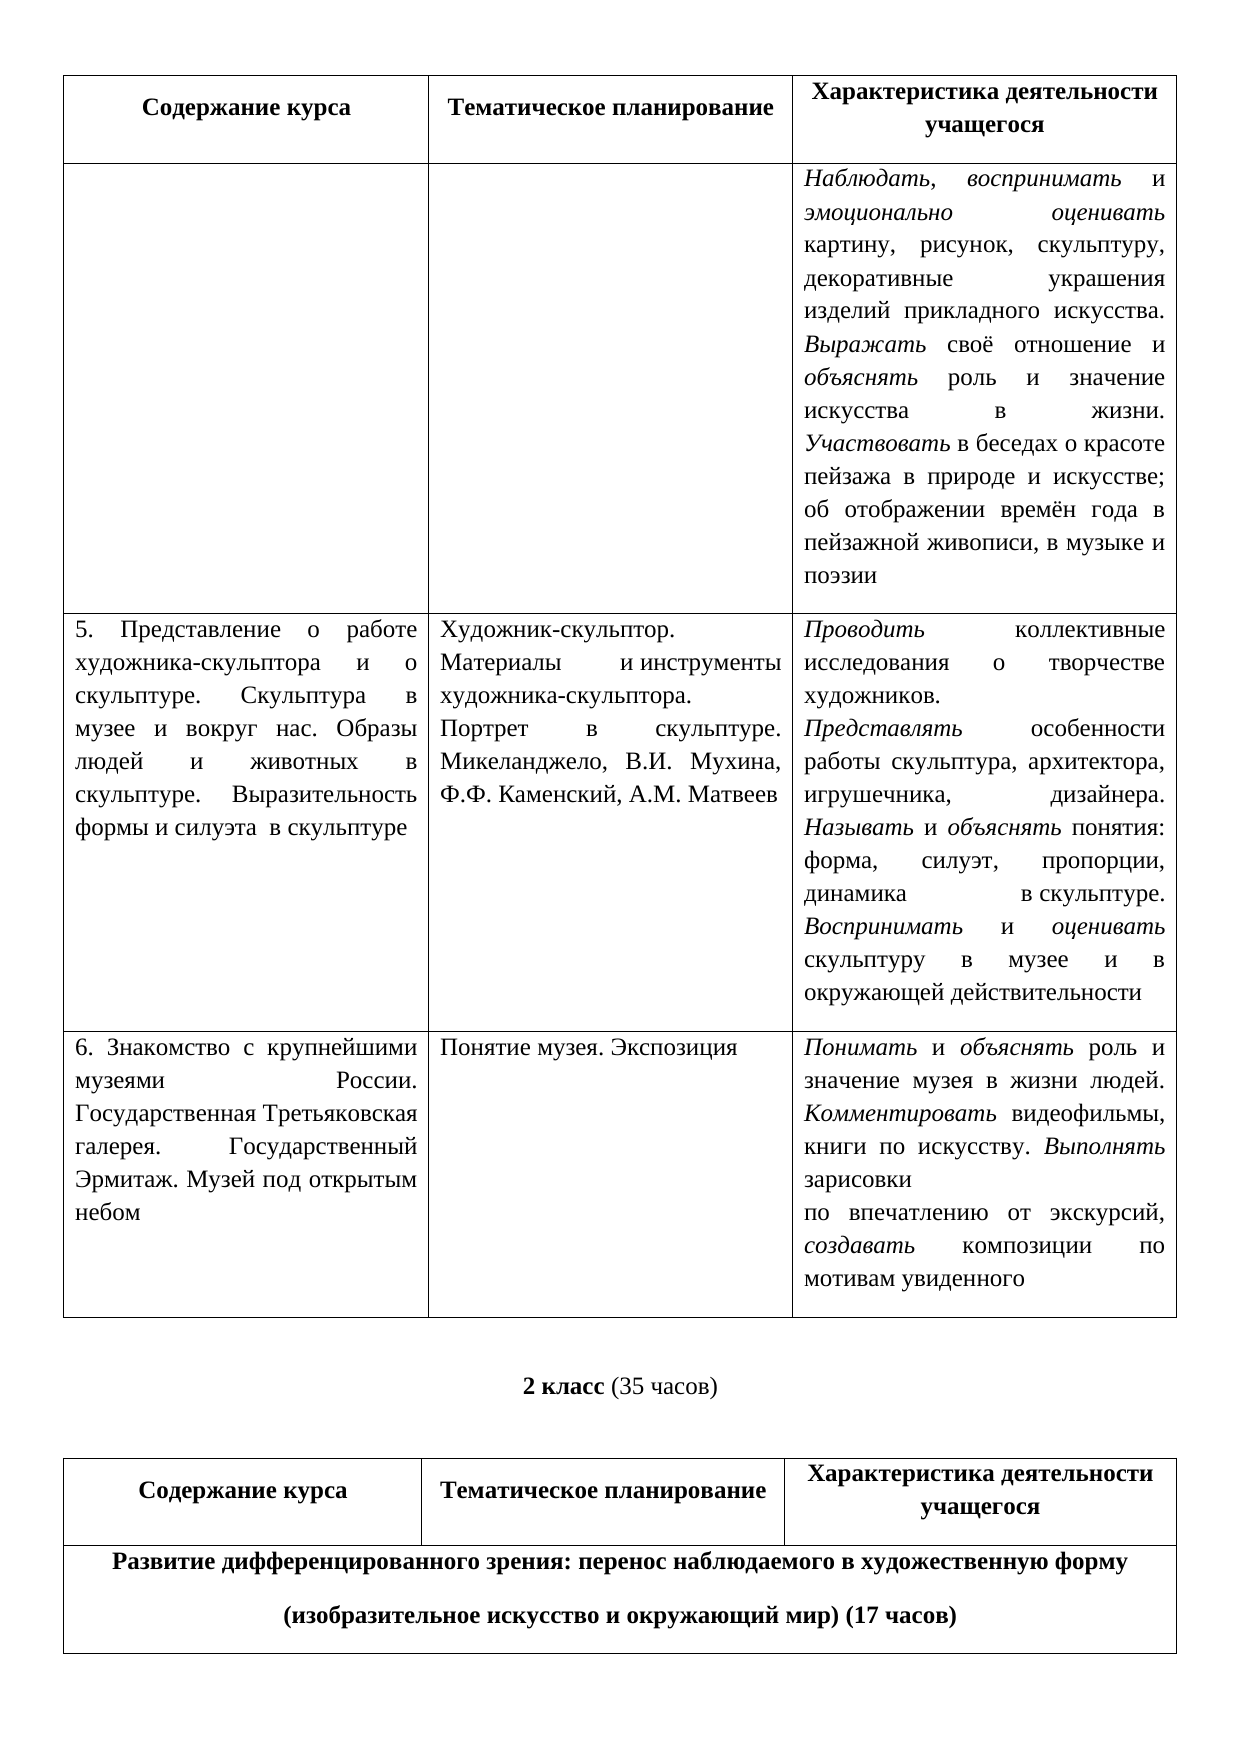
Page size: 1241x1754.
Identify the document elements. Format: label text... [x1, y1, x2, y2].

table_cell 6. Знакомство с крупнейшими музеями России. Государственная Третьяковская галерея. Государственный Эрмитаж. Музей под открытым небом [64, 1032, 428, 1317]
table_cell Понятие музея. Экспозиция [429, 1032, 792, 1317]
table_header Содержание курса [64, 1459, 421, 1545]
table_cell 5. Представление о работе художника-скульптора и о скульптуре. Скульптура в музее и вокруг нас. Образы людей и животных в скульптуре. Выразительность формы и силуэта в скульптуре [64, 614, 428, 1031]
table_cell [64, 164, 428, 613]
table_cell Развитие дифференцированного зрения: перенос наблюдаемого в художественную форму (изобразительное искусство и окружающий мир) (17 часов) [64, 1546, 1176, 1653]
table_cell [429, 164, 792, 613]
table_header Тематическое планирование [429, 76, 792, 162]
table_cell Художник-скульптор. Материалы и инструменты художника-скульптора. Портрет в скульптуре. Микеланджело, В.И. Мухина, Ф.Ф. Каменский, А.М. Матвеев [429, 614, 792, 1031]
table_header Характеристика деятельности учащегося [793, 76, 1176, 162]
table_cell Понимать и объяснять роль и значение музея в жизни людей. Комментировать видеофильмы, книги по искусству. Выполнять зарисовки по впечатлению от экскурсий, создавать композиции по мотивам увиденного [793, 1032, 1176, 1317]
table_header Характеристика деятельности учащегося [785, 1459, 1176, 1545]
table_header Содержание курса [64, 76, 428, 162]
table_cell Проводить коллективные исследования о творчестве художников. Представлять особенности работы скульптура, архитектора, игрушечника, дизайнера. Называть и объяснять понятия: форма, силуэт, пропорции, динамика в скульптуре. Воспринимать и оценивать скульптуру в музее и в окружающей действительности [793, 614, 1176, 1031]
table_header Тематическое планирование [422, 1459, 784, 1545]
text 2 класс (35 часов) [75, 1371, 1165, 1432]
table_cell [793, 164, 1176, 613]
